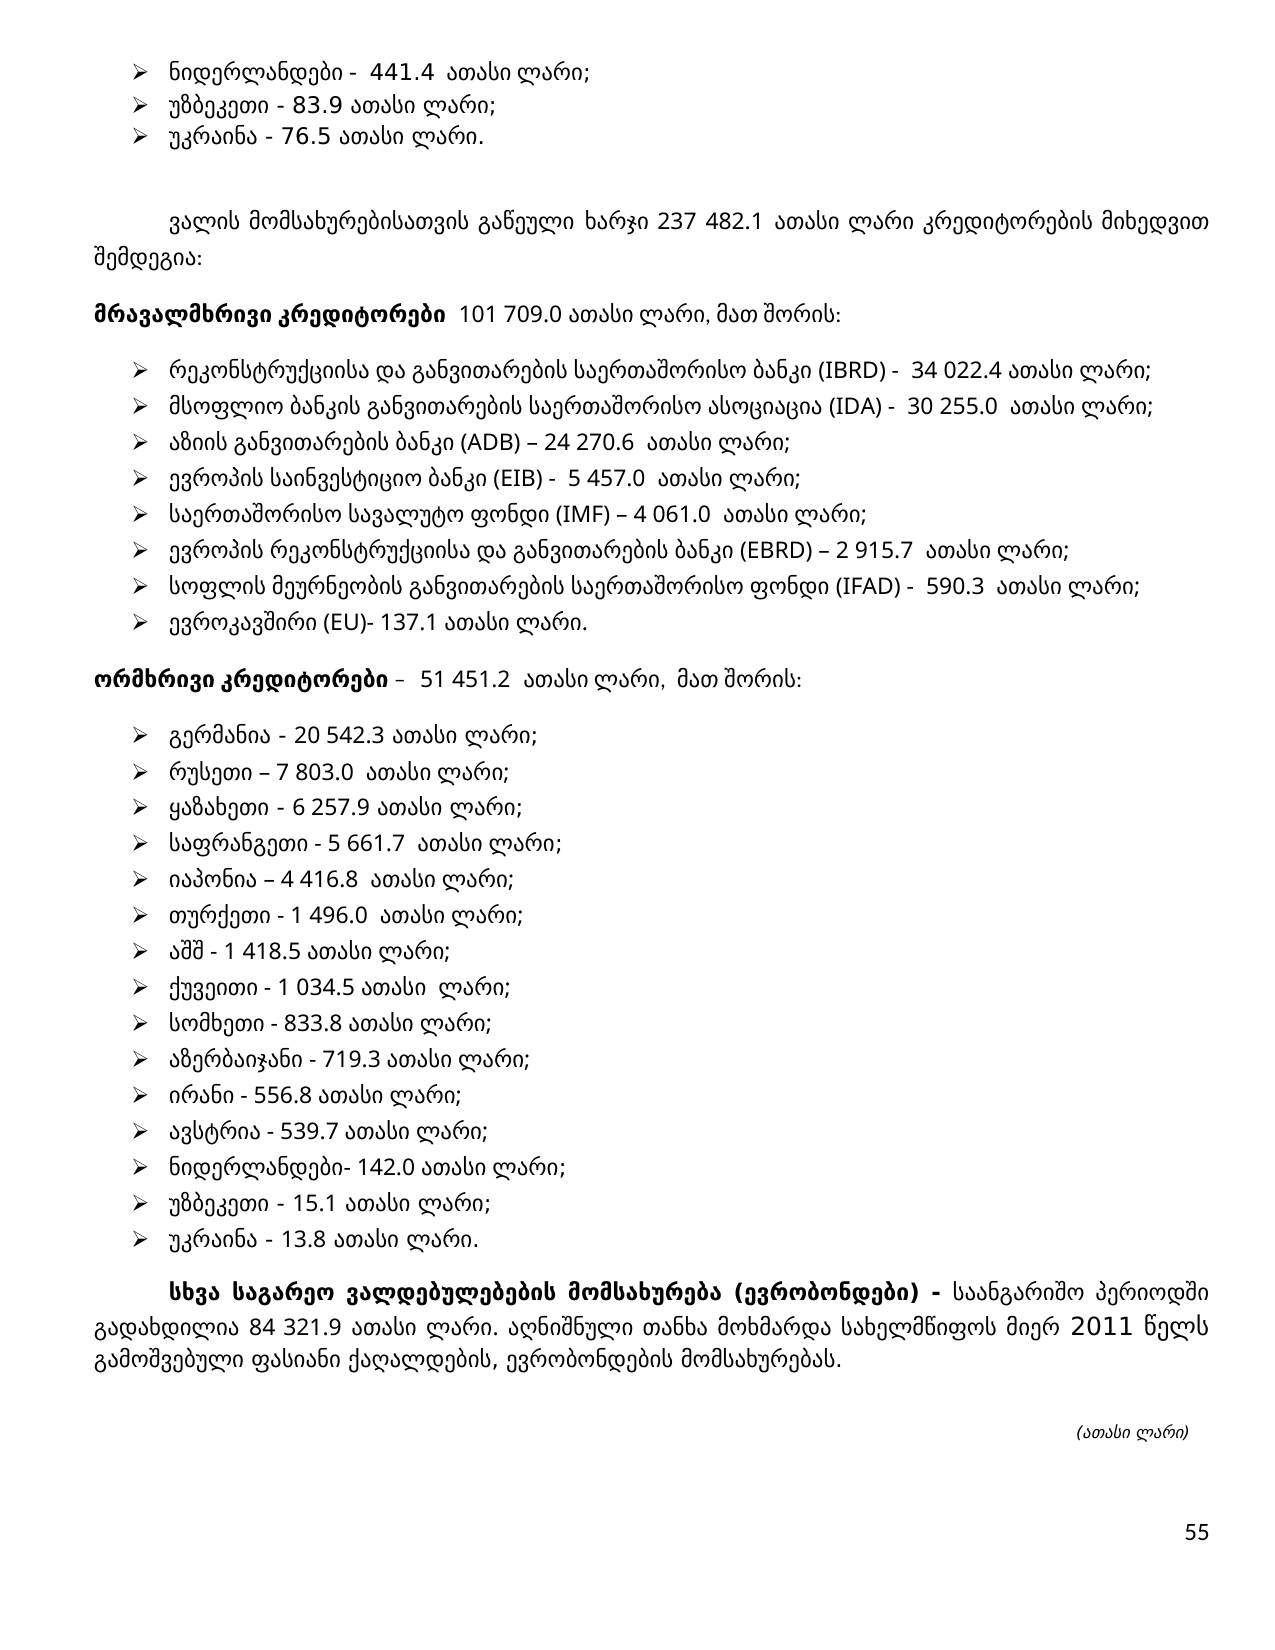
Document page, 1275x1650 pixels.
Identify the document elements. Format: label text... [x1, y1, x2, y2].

list ავსტრია - 539.7 ათასი ლარი; [131, 1115, 1209, 1146]
list ევროპის რეკონსტრუქციისა და განვითარების ბანკი (EBRD) – 2 915.7 ათასი ლარი; [131, 534, 1209, 565]
list გერმანია - 20 542.3 ათასი ლარი; [131, 719, 1209, 751]
list საფრანგეთი - 5 661.7 ათასი ლარი; [131, 827, 1209, 858]
list სოფლის მეურნეობის განვითარების საერთაშორისო ფონდი (IFAD) - 590.3 ათასი ლარი; [131, 570, 1209, 601]
list აშშ - 1 418.5 ათასი ლარი; [131, 935, 1209, 966]
list უზბეკეთი - 83.9 ათასი ლარი; [131, 92, 1209, 119]
list უზბეკეთი - 15.1 ათასი ლარი; [131, 1187, 1209, 1218]
list თურქეთი - 1 496.0 ათასი ლარი; [131, 899, 1209, 930]
text ვალის მომსახურებისათვის გაწეული ხარჯი 237 482.1 ათასი ლარი კრედიტორების მიხედვით შემდეგია: [94, 205, 1209, 272]
list იაპონია – 4 416.8 ათასი ლარი; [131, 863, 1209, 894]
list ევროკავშირი (EU)- 137.1 ათასი ლარი. [131, 606, 1209, 637]
text ორმხრივი კრედიტორები – 51 451.2 ათასი ლარი, მათ შორის: [94, 663, 1209, 694]
list საერთაშორისო სავალუტო ფონდი (IMF) – 4 061.0 ათასი ლარი; [131, 498, 1209, 529]
list აზიის განვითარების ბანკი (ADB) – 24 270.6 ათასი ლარი; [131, 426, 1209, 457]
list ნიდერლანდები - 441.4 ათასი ლარი; [131, 56, 1209, 87]
list რეკონსტრუქციისა და განვითარების საერთაშორისო ბანკი (IBRD) - 34 022.4 ათასი ლარი; [131, 354, 1209, 386]
list რუსეთი – 7 803.0 ათასი ლარი; [131, 755, 1209, 787]
list ნიდერლანდები- 142.0 ათასი ლარი; [131, 1151, 1209, 1182]
list უკრაინა - 13.8 ათასი ლარი. [131, 1223, 1209, 1254]
list (ათასი ლარი) [169, 1423, 1191, 1443]
list ირანი - 556.8 ათასი ლარი; [131, 1079, 1209, 1110]
text მრავალმხრივი კრედიტორები 101 709.0 ათასი ლარი, მათ შორის: [94, 298, 1209, 329]
list ევროპის საინვესტიციო ბანკი (EIB) - 5 457.0 ათასი ლარი; [131, 462, 1209, 493]
list სომხეთი - 833.8 ათასი ლარი; [131, 1007, 1209, 1038]
text სხვა საგარეო ვალდებულებების მომსახურება (ევრობონდები) - საანგარიშო პერიოდში გადახდილია 84 321.9 ათასი ლარი. აღნიშნული თანხა მოხმარდა სახელმწიფოს მიერ 2011 წელს გამოშვებული ფასიანი ქაღალდების, ევრობონდების მომსახურებას. [94, 1279, 1209, 1373]
list ყაზახეთი - 6 257.9 ათასი ლარი; [131, 791, 1209, 823]
list უკრაინა - 76.5 ათასი ლარი. [131, 123, 1209, 149]
list მსოფლიო ბანკის განვითარების საერთაშორისო ასოციაცია (IDA) - 30 255.0 ათასი ლარი; [131, 390, 1209, 422]
list ქუვეითი - 1 034.5 ათასი ლარი; [131, 971, 1209, 1002]
list აზერბაიჯანი - 719.3 ათასი ლარი; [131, 1043, 1209, 1074]
